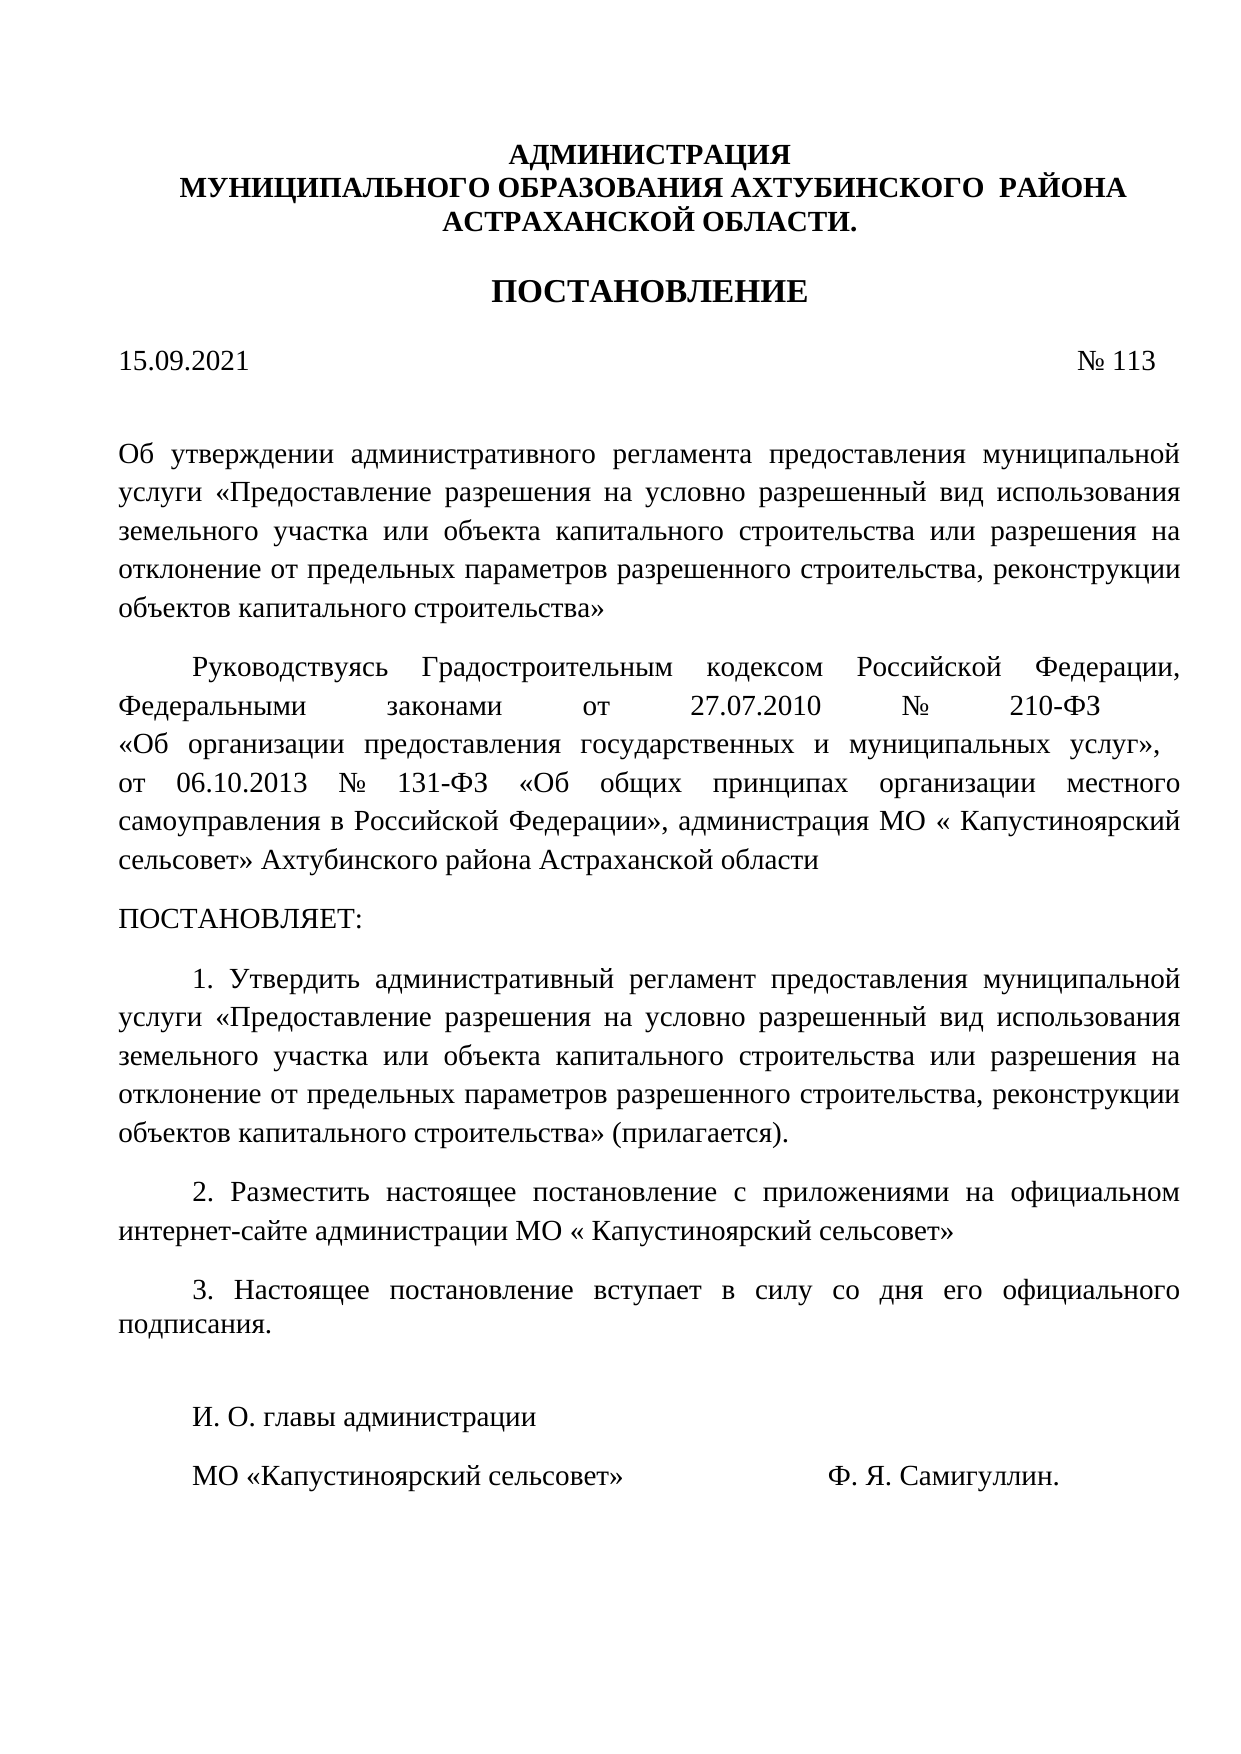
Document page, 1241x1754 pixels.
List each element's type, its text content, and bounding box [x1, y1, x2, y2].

text ПОСТАНОВЛЯЕТ: [118, 901, 1181, 935]
list 3. Настоящее постановление вступает в силу со дня его официального подписания. [118, 1272, 1181, 1339]
text И. О. главы администрации [118, 1399, 1181, 1432]
text АДМИНИСТРАЦИЯ [118, 137, 1181, 170]
text Руководствуясь Градостроительным кодексом Российской Федерации, Федеральными законами от 27.07.2010 № 210-ФЗ «Об организации предоставления государственных и муниципальных услуг», от 06.10.2013 № 131-ФЗ «Об общих принципах организации местного самоуправления в Российской Федерации», администрация МО « Капустиноярский сельсовет» Ахтубинского района Астраханской области [118, 649, 1181, 876]
text МО «Капустиноярский сельсовет» Ф. Я. Самигуллин. [118, 1458, 1181, 1530]
text 2. Разместить настоящее постановление с приложениями на официальном интернет-сайте администрации МО « Капустиноярский сельсовет» [118, 1174, 1181, 1246]
text Об утверждении административного регламента предоставления муниципальной услуги «Предоставление разрешения на условно разрешенный вид использования земельного участка или объекта капитального строительства или разрешения на отклонение от предельных параметров разрешенного строительства, реконструкции объектов капитального строительства» [118, 436, 1181, 623]
text АСТРАХАНСКОЙ ОБЛАСТИ. [118, 204, 1181, 237]
text МУНИЦИПАЛЬНОГО ОБРАЗОВАНИЯ АХТУБИНСКОГО РАЙОНА [118, 170, 1181, 204]
text ПОСТАНОВЛЕНИЕ [118, 271, 1181, 309]
text 15.09.2021 № 113 [118, 343, 1181, 376]
text 1. Утвердить административный регламент предоставления муниципальной услуги «Предоставление разрешения на условно разрешенный вид использования земельного участка или объекта капитального строительства или разрешения на отклонение от предельных параметров разрешенного строительства, реконструкции объектов капитального строительства» (прилагается). [118, 961, 1181, 1148]
